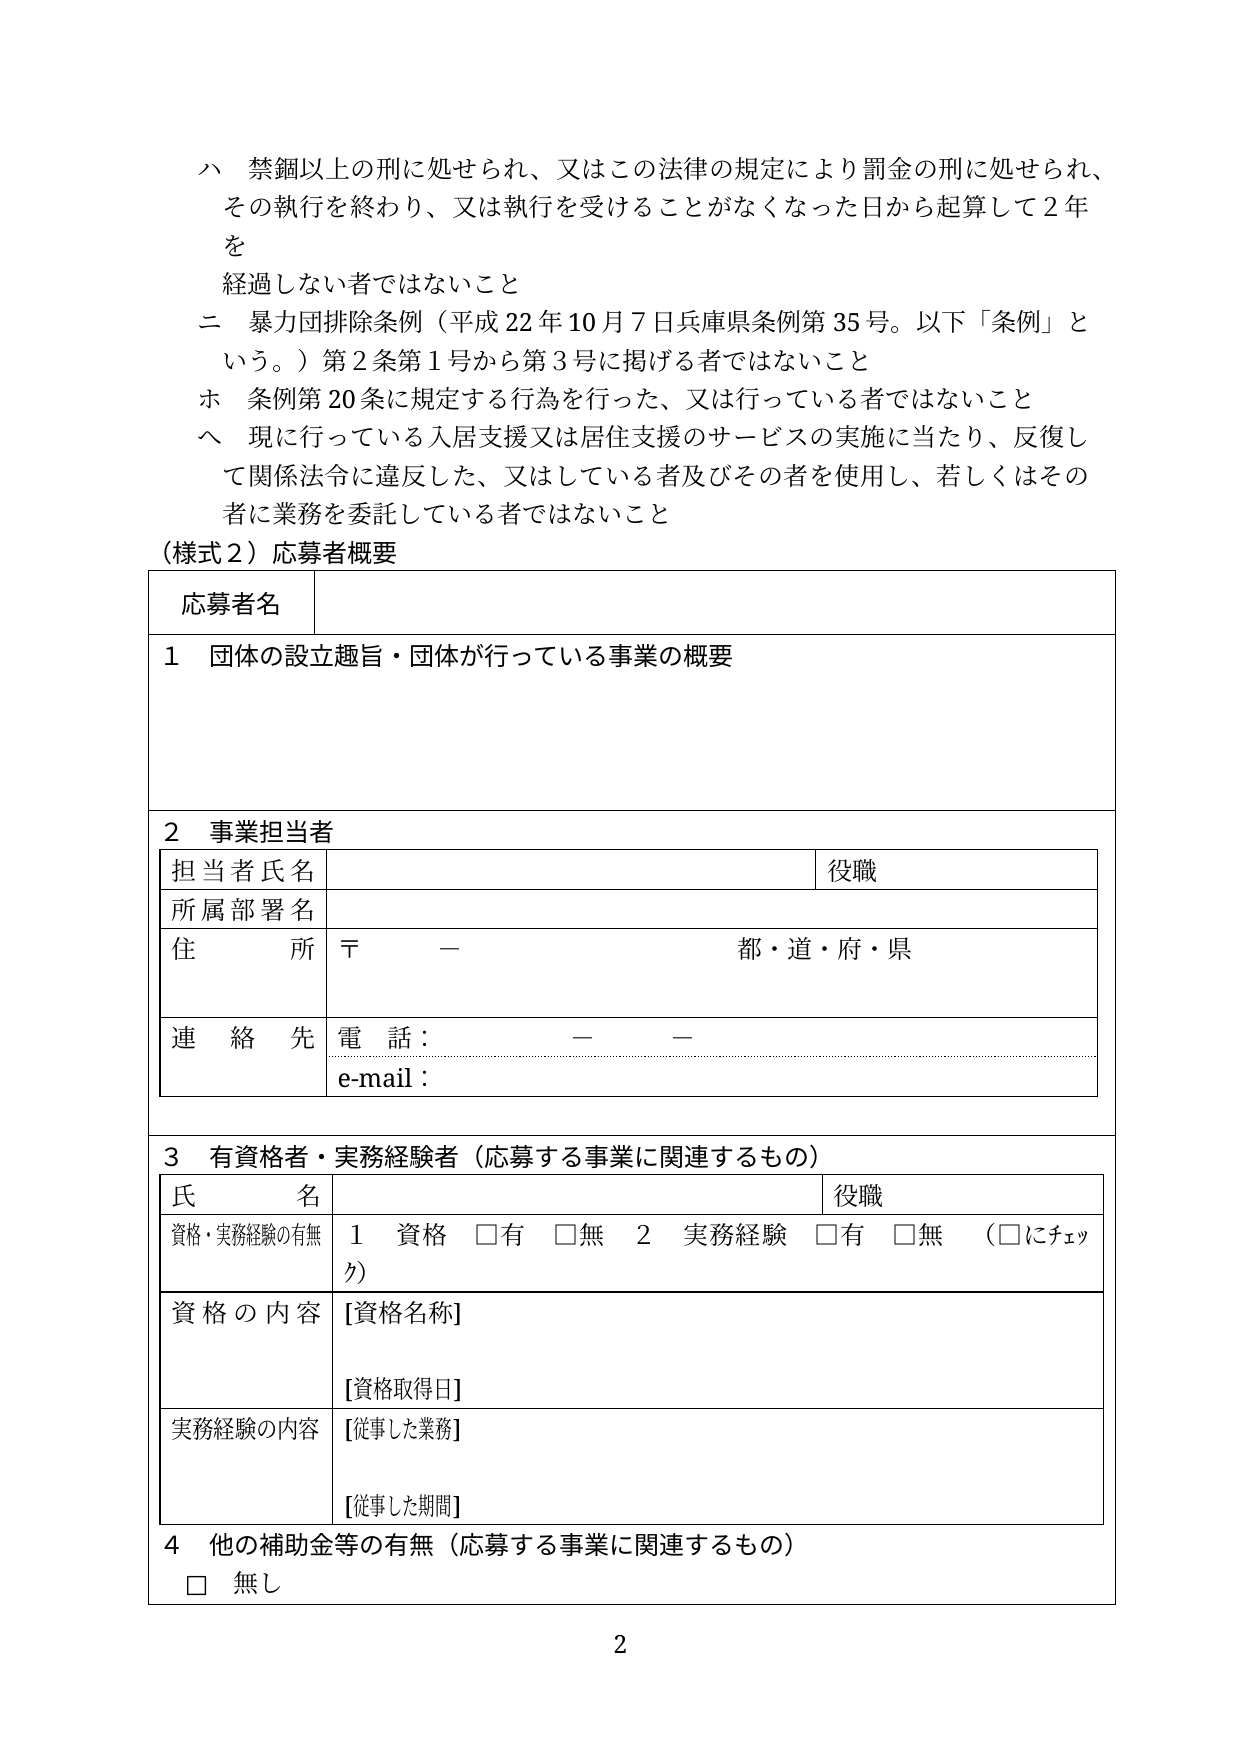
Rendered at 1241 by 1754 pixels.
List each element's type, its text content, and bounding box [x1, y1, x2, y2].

table_cell ２ 事業担当者 [149, 811, 1115, 1135]
text ホ 条例第20条に規定する行為を行った、又は行っている者ではないこと [198, 379, 1092, 417]
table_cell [149, 1136, 1115, 1604]
text 経過しない者ではないこと [148, 264, 1092, 302]
text へ 現に行っている入居支援又は居住支援のサービスの実施に当たり、反復して関係法令に違反した、又はしている者及びその者を使用し、若しくはその者に業務を委託している者ではないこと [198, 417, 1092, 532]
table_header 応募者名 [149, 571, 314, 634]
text （様式２）応募者概要 [148, 532, 1092, 570]
text ニ 暴力団排除条例（平成22年10月７日兵庫県条例第35号。以下「条例」という。）第２条第１号から第３号に掲げる者ではないこと [198, 302, 1092, 379]
table_header [315, 571, 1115, 634]
text ハ 禁錮以上の刑に処せられ、又はこの法律の規定により罰金の刑に処せられ、その執行を終わり、又は執行を受けることがなくなった日から起算して２年を [198, 149, 1092, 264]
table_cell １ 団体の設立趣旨・団体が行っている事業の概要 [149, 635, 1115, 810]
